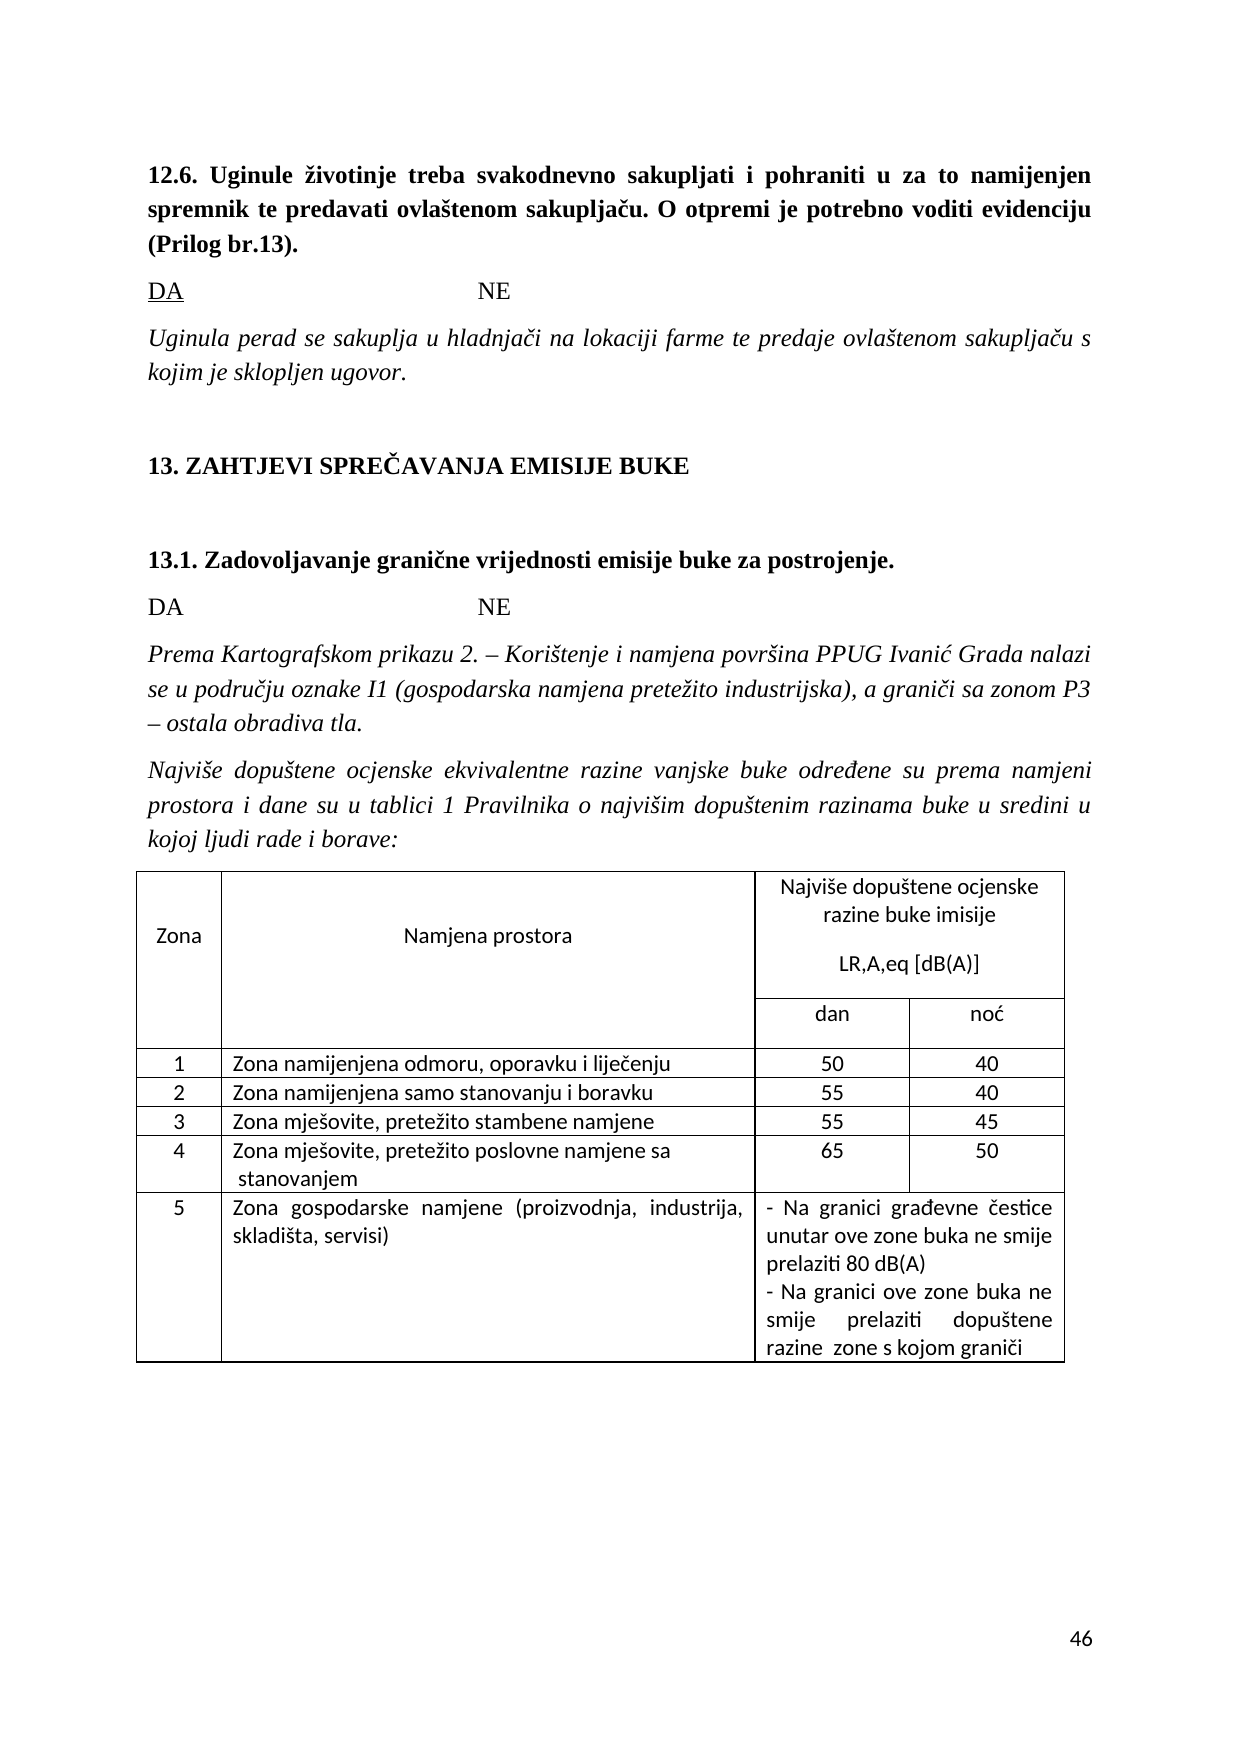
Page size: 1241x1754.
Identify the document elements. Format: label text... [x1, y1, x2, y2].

table_cell 45 [910, 1107, 1064, 1135]
table_cell 2 [137, 1078, 221, 1106]
table_cell - Na granici građevne čestice unutar ove zone buka ne smije prelaziti 80 dB(A) - Na granici ove zone buka ne smije prelaziti dopuštene razine zone s kojom graniči [756, 1193, 1064, 1361]
table_cell 40 [910, 1049, 1064, 1077]
text DA NE [148, 592, 1093, 621]
table_cell Zona mješovite, pretežito stambene namjene [222, 1107, 754, 1135]
text Prema Kartografskom prikazu 2. – Korištenje i namjena površina PPUG Ivanić Grada nalazi se u području oznake I1 (gospodarska namjena pretežito industrijska), a graniči sa zonom P3 – ostala obradiva tla. [148, 639, 1093, 737]
table_cell noć [910, 999, 1064, 1048]
text 12.6. Uginule životinje treba svakodnevno sakupljati i pohraniti u za to namijenjen spremnik te predavati ovlaštenom sakupljaču. O otpremi je potrebno voditi evidenciju (Prilog br.13). [148, 160, 1093, 258]
table_cell 3 [137, 1107, 221, 1135]
table_cell 55 [756, 1107, 909, 1135]
table_cell 65 [756, 1136, 909, 1192]
table_cell 50 [910, 1136, 1064, 1192]
table_header Najviše dopuštene ocjenske razine buke imisije LR,A,eq [dB(A)] [756, 872, 1064, 998]
table_cell 1 [137, 1049, 221, 1077]
text 13. ZAHTJEVI SPREČAVANJA EMISIJE BUKE [148, 451, 1093, 480]
table_header Namjena prostora [222, 872, 754, 1048]
text Uginula perad se sakuplja u hladnjači na lokaciji farme te predaje ovlaštenom sakupljaču s kojim je sklopljen ugovor. [148, 323, 1093, 386]
table_cell Zona namijenjena samo stanovanju i boravku [222, 1078, 754, 1106]
table_cell 5 [137, 1193, 221, 1361]
text Najviše dopuštene ocjenske ekvivalentne razine vanjske buke određene su prema namjeni prostora i dane su u tablici 1 Pravilnika o najvišim dopuštenim razinama buke u sredini u kojoj ljudi rade i borave: [148, 755, 1093, 853]
table_header Zona [137, 872, 221, 1048]
table_cell 4 [137, 1136, 221, 1192]
table_cell dan [756, 999, 909, 1048]
table_cell Zona namijenjena odmoru, oporavku i liječenju [222, 1049, 754, 1077]
table_cell Zona gospodarske namjene (proizvodnja, industrija, skladišta, servisi) [222, 1193, 754, 1361]
table_cell 50 [756, 1049, 909, 1077]
text 13.1. Zadovoljavanje granične vrijednosti emisije buke za postrojenje. [148, 545, 1093, 574]
text DA NE [148, 276, 1093, 305]
table_cell 40 [910, 1078, 1064, 1106]
table_cell Zona mješovite, pretežito poslovne namjene sa stanovanjem [222, 1136, 754, 1192]
table_cell 55 [756, 1078, 909, 1106]
